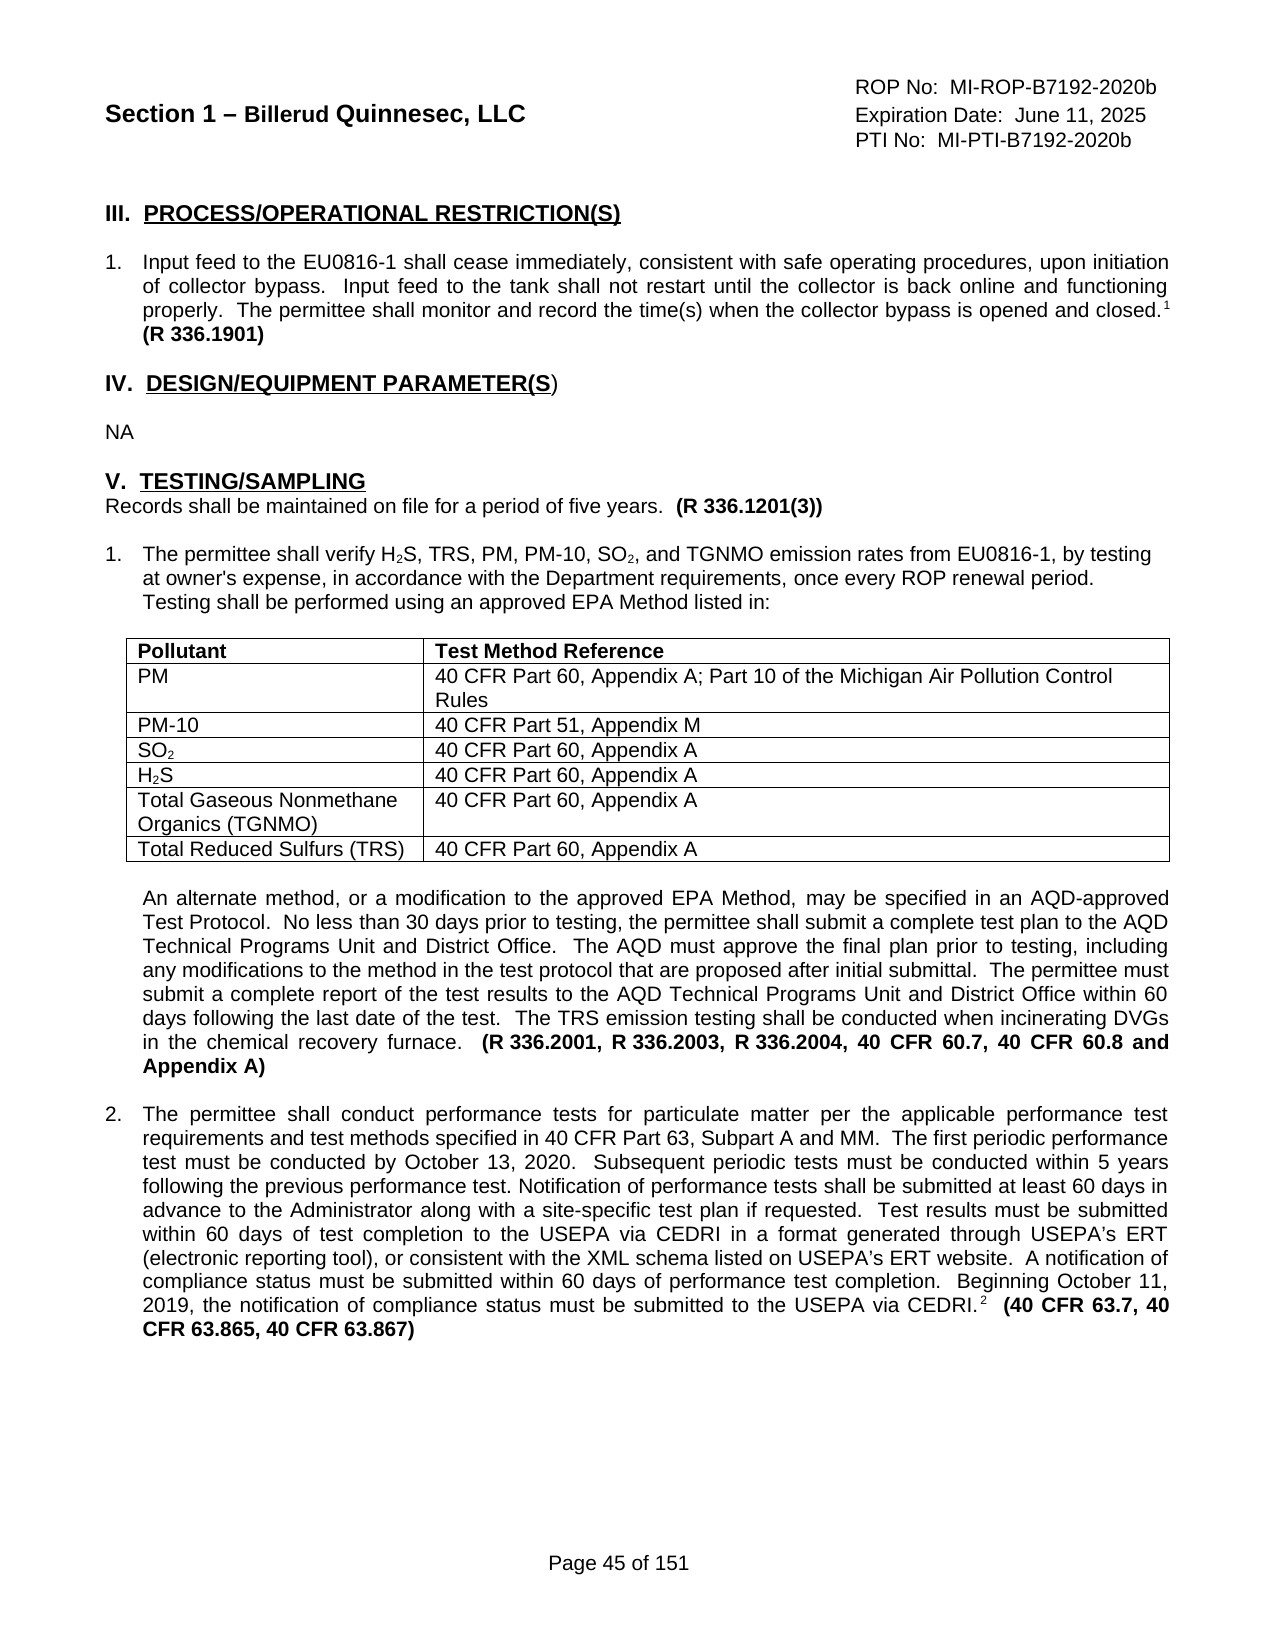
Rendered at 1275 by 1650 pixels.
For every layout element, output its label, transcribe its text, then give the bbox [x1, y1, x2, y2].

list An alternate method, or a modification to the approved EPA Method, may be specified in an AQD-approved Test Protocol. No less than 30 days prior to testing, the permittee shall submit a complete test plan to the AQD Technical Programs Unit and District Office. The AQD must approve the final plan prior to testing, including any modifications to the method in the test protocol that are proposed after initial submittal. The permittee must submit a complete report of the test results to the AQD Technical Programs Unit and District Office within 60 days following the last date of the test. The TRS emission testing shall be conducted when incinerating DVGs in the chemical recovery furnace. (R 336.2001, R 336.2003, R 336.2004, 40 CFR 60.7, 40 CFR 60.8 and Appendix A) [142, 886, 1170, 1078]
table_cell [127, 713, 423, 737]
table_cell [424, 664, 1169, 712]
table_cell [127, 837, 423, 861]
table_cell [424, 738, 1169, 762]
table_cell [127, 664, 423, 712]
text NA [105, 420, 1170, 444]
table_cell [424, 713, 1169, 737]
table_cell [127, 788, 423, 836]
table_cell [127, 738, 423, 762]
text V. TESTING/SAMPLING [105, 468, 1170, 494]
text III. PROCESS/OPERATIONAL RESTRICTION(S) [105, 199, 1170, 226]
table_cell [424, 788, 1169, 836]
text Records shall be maintained on file for a period of five years. (R 336.1201(3)) [105, 494, 1170, 518]
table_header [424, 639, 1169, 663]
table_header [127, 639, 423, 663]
list The permittee shall verify H2S, TRS, PM, PM-10, SO2, and TGNMO emission rates from EU0816-1, by testing at owner's expense, in accordance with the Department requirements, once every ROP renewal period. Testing shall be performed using an approved EPA Method listed in: [105, 542, 1170, 614]
list Input feed to the EU0816-1 shall cease immediately, consistent with safe operating procedures, upon initiation of collector bypass. Input feed to the tank shall not restart until the collector is back online and functioning properly. The permittee shall monitor and record the time(s) when the collector bypass is opened and closed.1 (R 336.1901) [105, 250, 1170, 346]
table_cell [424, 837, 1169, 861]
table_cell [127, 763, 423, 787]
text IV. DESIGN/EQUIPMENT PARAMETER(S) [105, 370, 1170, 396]
list The permittee shall conduct performance tests for particulate matter per the applicable performance test requirements and test methods specified in 40 CFR Part 63, Subpart A and MM. The first periodic performance test must be conducted by October 13, 2020. Subsequent periodic tests must be conducted within 5 years following the previous performance test. Notification of performance tests shall be submitted at least 60 days in advance to the Administrator along with a site-specific test plan if requested. Test results must be submitted within 60 days of test completion to the USEPA via CEDRI in a format generated through USEPA’s ERT (electronic reporting tool), or consistent with the XML schema listed on USEPA’s ERT website. A notification of compliance status must be submitted within 60 days of performance test completion. Beginning October 11, 2019, the notification of compliance status must be submitted to the USEPA via CEDRI.2 (40 CFR 63.7, 40 CFR 63.865, 40 CFR 63.867) [105, 1102, 1170, 1341]
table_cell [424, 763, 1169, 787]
